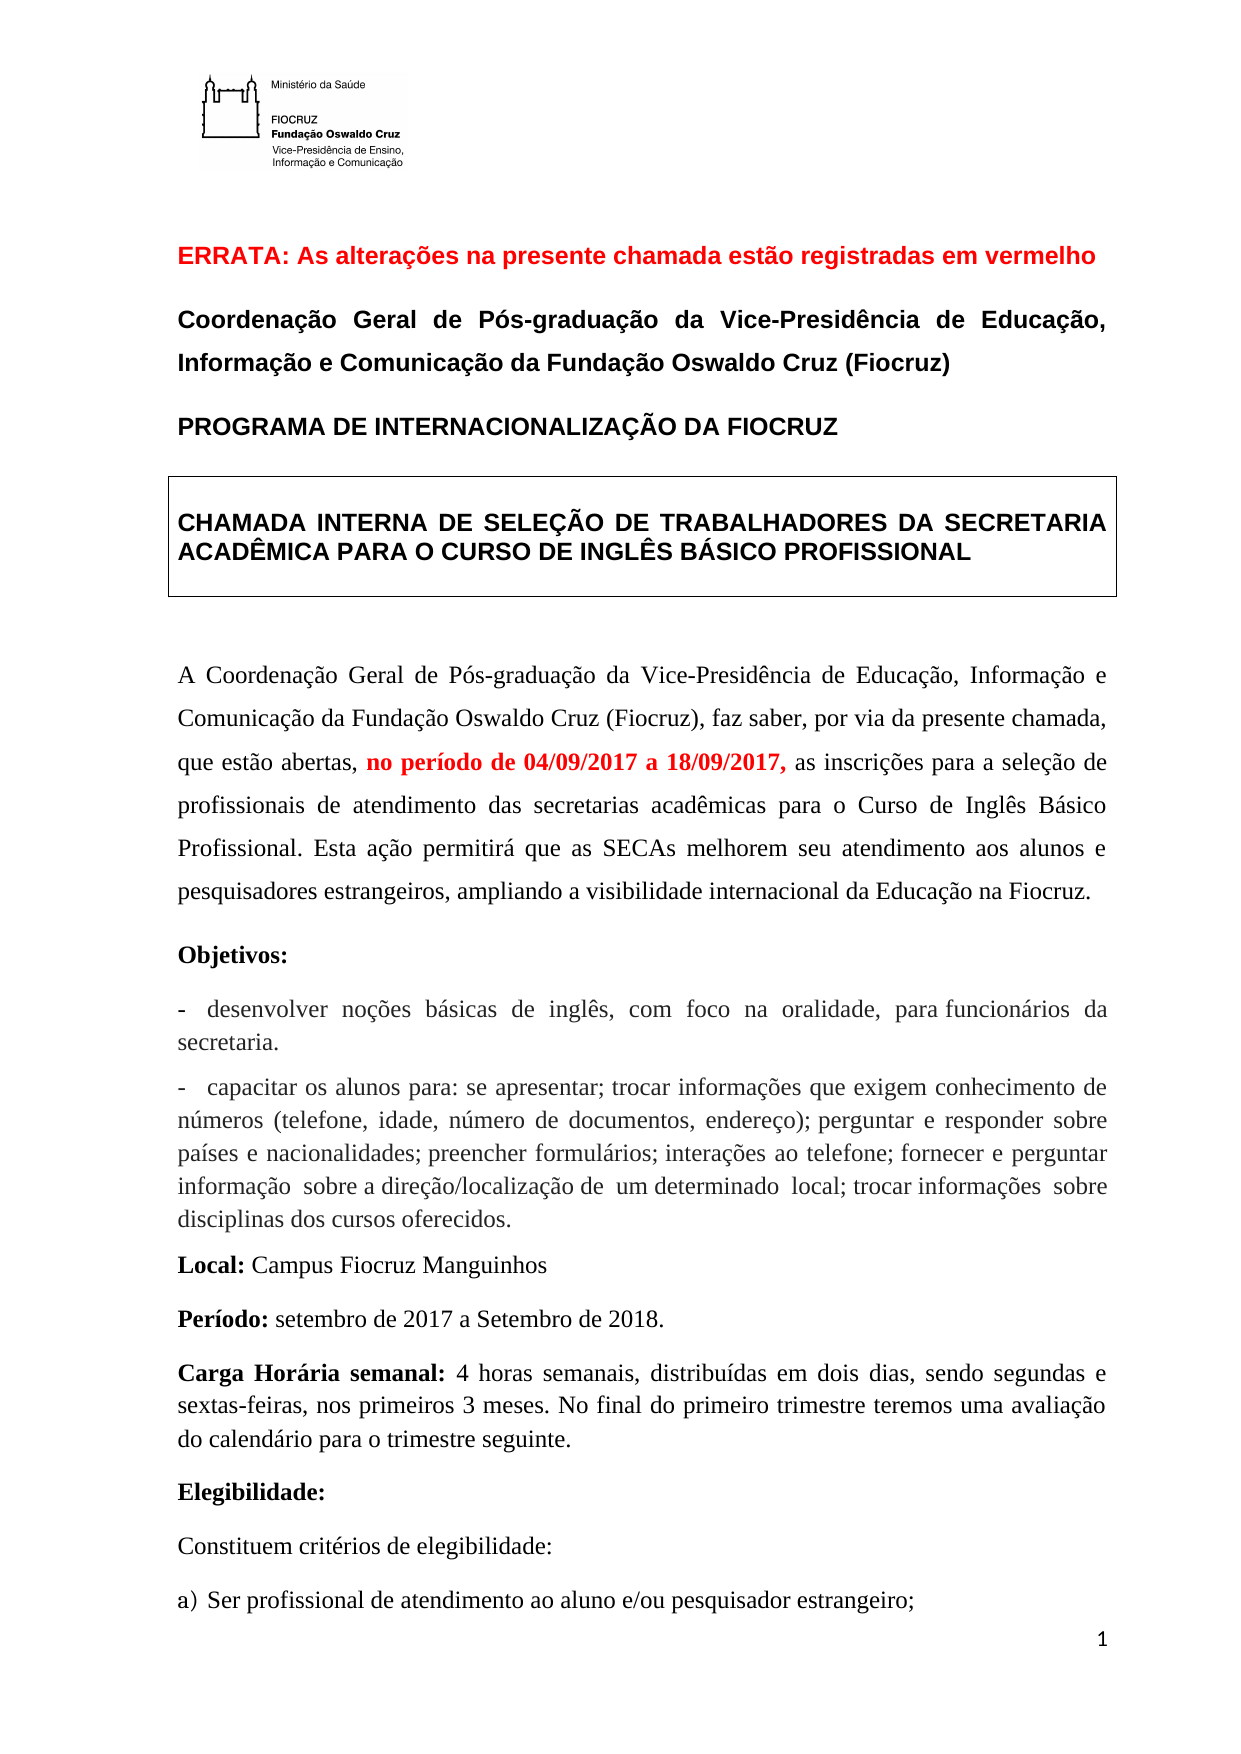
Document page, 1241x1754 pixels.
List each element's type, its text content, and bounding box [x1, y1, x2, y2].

text Local: Campus Fiocruz Manguinhos [177, 1250, 1107, 1279]
text Objetivos: [177, 940, 1107, 969]
text - capacitar os alunos para: se apresentar; trocar informações que exigem conhecimento de números (telefone, idade, número de documentos, endereço); perguntar e responder sobre países e nacionalidades; preencher formulários; interações ao telefone; fornecer e perguntar informação sobre a direção/localização de um determinado local; trocar informações sobre disciplinas dos cursos oferecidos. [177, 1072, 1107, 1233]
text - desenvolver noções básicas de inglês, com foco na oralidade, para funcionários da secretaria. [177, 994, 1107, 1056]
text Período: setembro de 2017 a Setembro de 2018. [177, 1304, 1107, 1332]
text Carga Horária semanal: 4 horas semanais, distribuídas em dois dias, sendo segundas e sextas-feiras, nos primeiros 3 meses. No final do primeiro trimestre teremos uma avaliação do calendário para o trimestre seguinte. [177, 1358, 1107, 1452]
text A Coordenação Geral de Pós-graduação da Vice-Presidência de Educação, Informação e Comunicação da Fundação Oswaldo Cruz (Fiocruz), faz saber, por via da presente chamada, que estão abertas, no período de 04/09/2017 a 18/09/2017, as inscrições para a seleção de profissionais de atendimento das secretarias acadêmicas para o Curso de Inglês Básico Profissional. Esta ação permitirá que as SECAs melhorem seu atendimento aos alunos e pesquisadores estrangeiros, ampliando a visibilidade internacional da Educação na Fiocruz. [177, 660, 1107, 905]
text PROGRAMA DE INTERNACIONALIZAÇÃO DA FIOCRUZ [177, 412, 1107, 441]
list Ser profissional de atendimento ao aluno e/ou pesquisador estrangeiro; [177, 1585, 1107, 1615]
text CHAMADA INTERNA DE SELEÇÃO DE TRABALHADORES DA SECRETARIA ACADÊMICA PARA O CURSO DE INGLÊS BÁSICO PROFISSIONAL [177, 508, 1107, 566]
text Elegibilidade: [177, 1477, 1107, 1506]
text Constituem critérios de elegibilidade: [177, 1531, 1107, 1560]
text ERRATA: As alterações na presente chamada estão registradas em vermelho [177, 241, 1107, 270]
picture [197, 73, 408, 171]
text Coordenação Geral de Pós-graduação da Vice-Presidência de Educação, Informação e Comunicação da Fundação Oswaldo Cruz (Fiocruz) [177, 305, 1107, 377]
